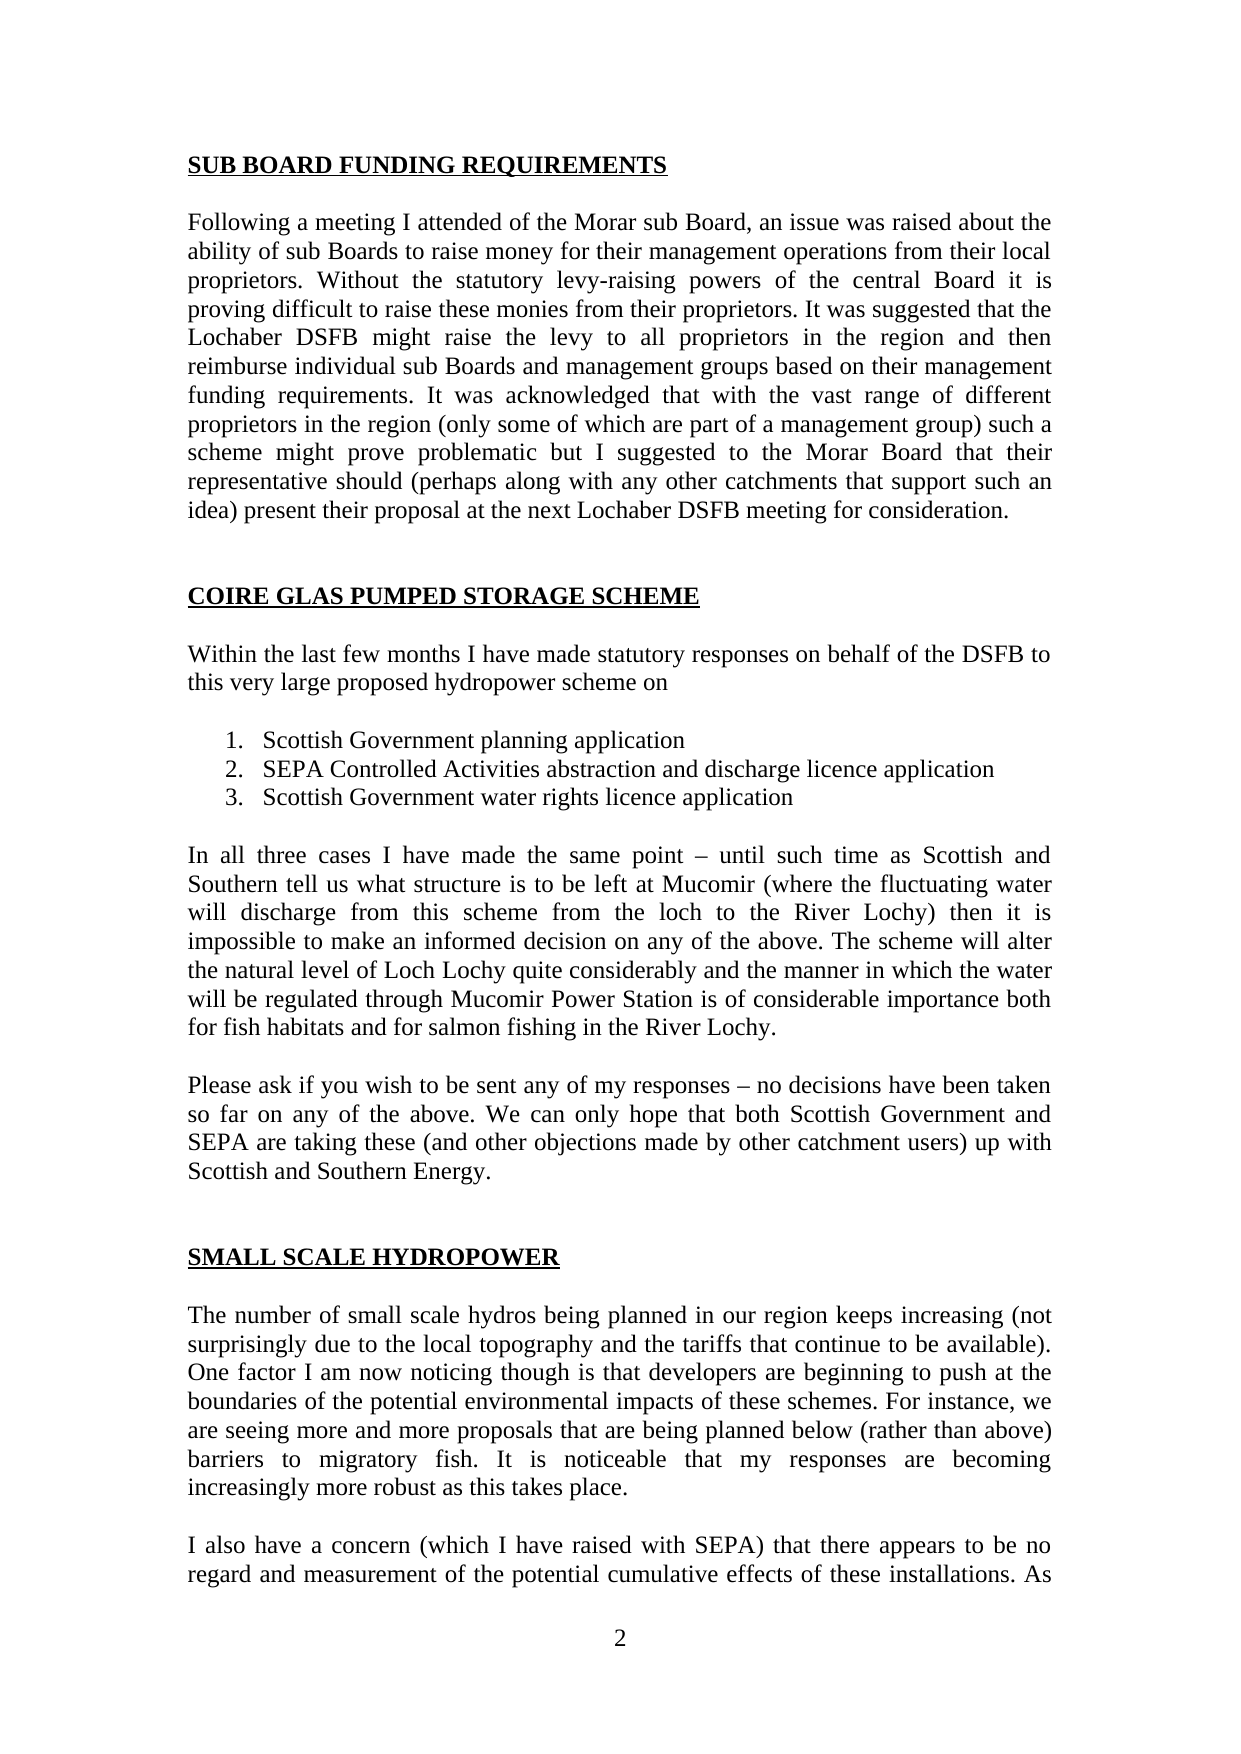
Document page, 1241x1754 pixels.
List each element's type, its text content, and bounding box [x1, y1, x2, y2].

list Scottish Government planning application [225, 725, 1053, 754]
text The number of small scale hydros being planned in our region keeps increasing (not surprisingly due to the local topography and the tariffs that continue to be available). One factor I am now noticing though is that developers are beginning to push at the boundaries of the potential environmental impacts of these schemes. For instance, we are seeing more and more proposals that are being planned below (rather than above) barriers to migratory fish. It is noticeable that my responses are becoming increasingly more robust as this takes place. [187, 1300, 1053, 1501]
list SEPA Controlled Activities abstraction and discharge licence application [225, 754, 1053, 782]
text SMALL SCALE HYDROPOWER [187, 1242, 1053, 1271]
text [187, 1530, 1053, 1587]
text In all three cases I have made the same point – until such time as Scottish and Southern tell us what structure is to be left at Mucomir (where the fluctuating water will discharge from this scheme from the loch to the River Lochy) then it is impossible to make an informed decision on any of the above. The scheme will alter the natural level of Loch Lochy quite considerably and the manner in which the water will be regulated through Mucomir Power Station is of considerable importance both for fish habitats and for salmon fishing in the River Lochy. [187, 840, 1053, 1041]
text Please ask if you wish to be sent any of my responses – no decisions have been taken so far on any of the above. We can only hope that both Scottish Government and SEPA are taking these (and other objections made by other catchment users) up with Scottish and Southern Energy. [187, 1070, 1053, 1185]
list Scottish Government water rights licence application [225, 782, 1053, 811]
text SUB BOARD FUNDING REQUIREMENTS [187, 150, 1053, 179]
text Within the last few months I have made statutory responses on behalf of the DSFB to this very large proposed hydropower scheme on [187, 639, 1053, 696]
text Following a meeting I attended of the Morar sub Board, an issue was raised about the ability of sub Boards to raise money for their management operations from their local proprietors. Without the statutory levy-raising powers of the central Board it is proving difficult to raise these monies from their proprietors. It was suggested that the Lochaber DSFB might raise the levy to all proprietors in the region and then reimburse individual sub Boards and management groups based on their management funding requirements. It was acknowledged that with the vast range of different proprietors in the region (only some of which are part of a management group) such a scheme might prove problematic but I suggested to the Morar Board that their representative should (perhaps along with any other catchments that support such an idea) present their proposal at the next Lochaber DSFB meeting for consideration. [187, 207, 1053, 524]
text COIRE GLAS PUMPED STORAGE SCHEME [187, 581, 1053, 610]
